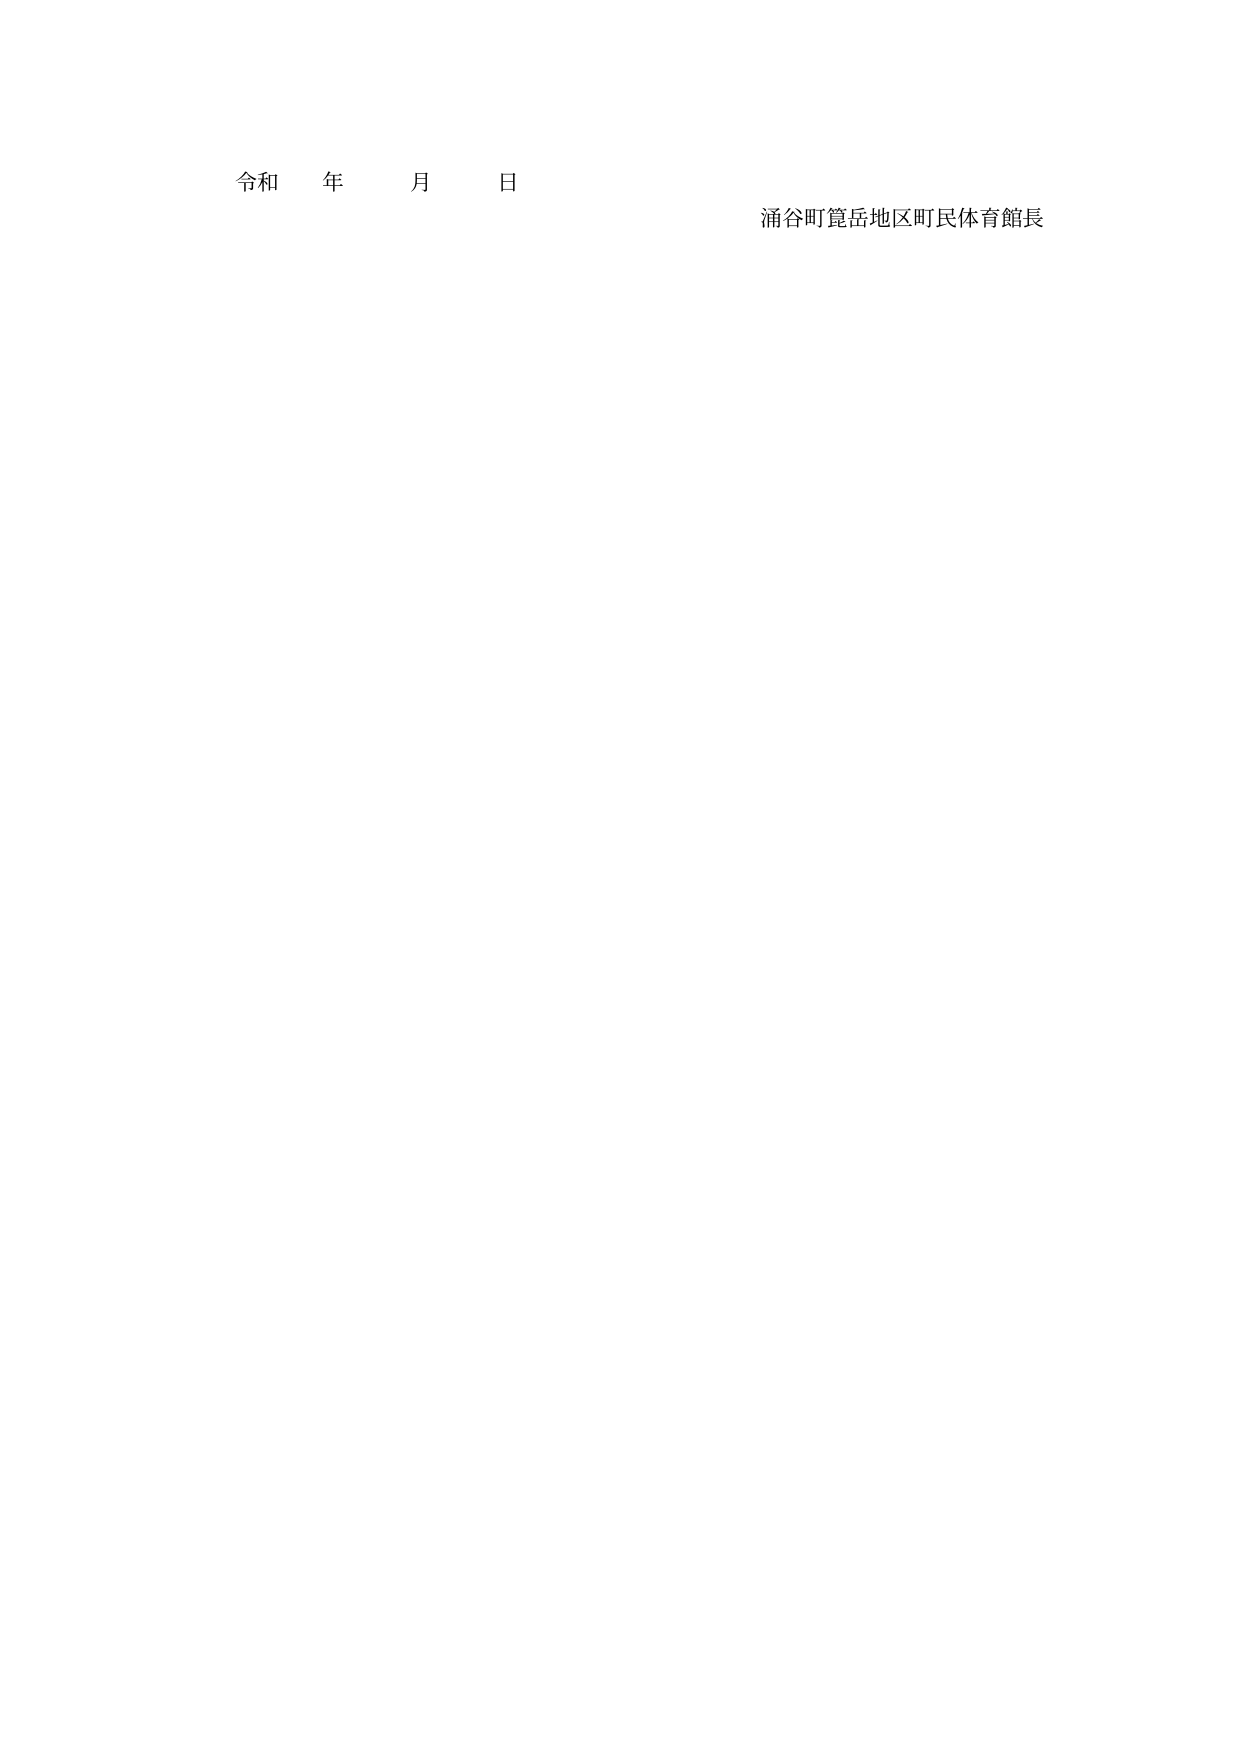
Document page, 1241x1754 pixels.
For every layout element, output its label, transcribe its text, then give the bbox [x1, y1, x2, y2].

text 涌谷町箟岳地区町民体育館長 [148, 199, 1122, 236]
text 令和 年 月 日 [148, 163, 1122, 199]
